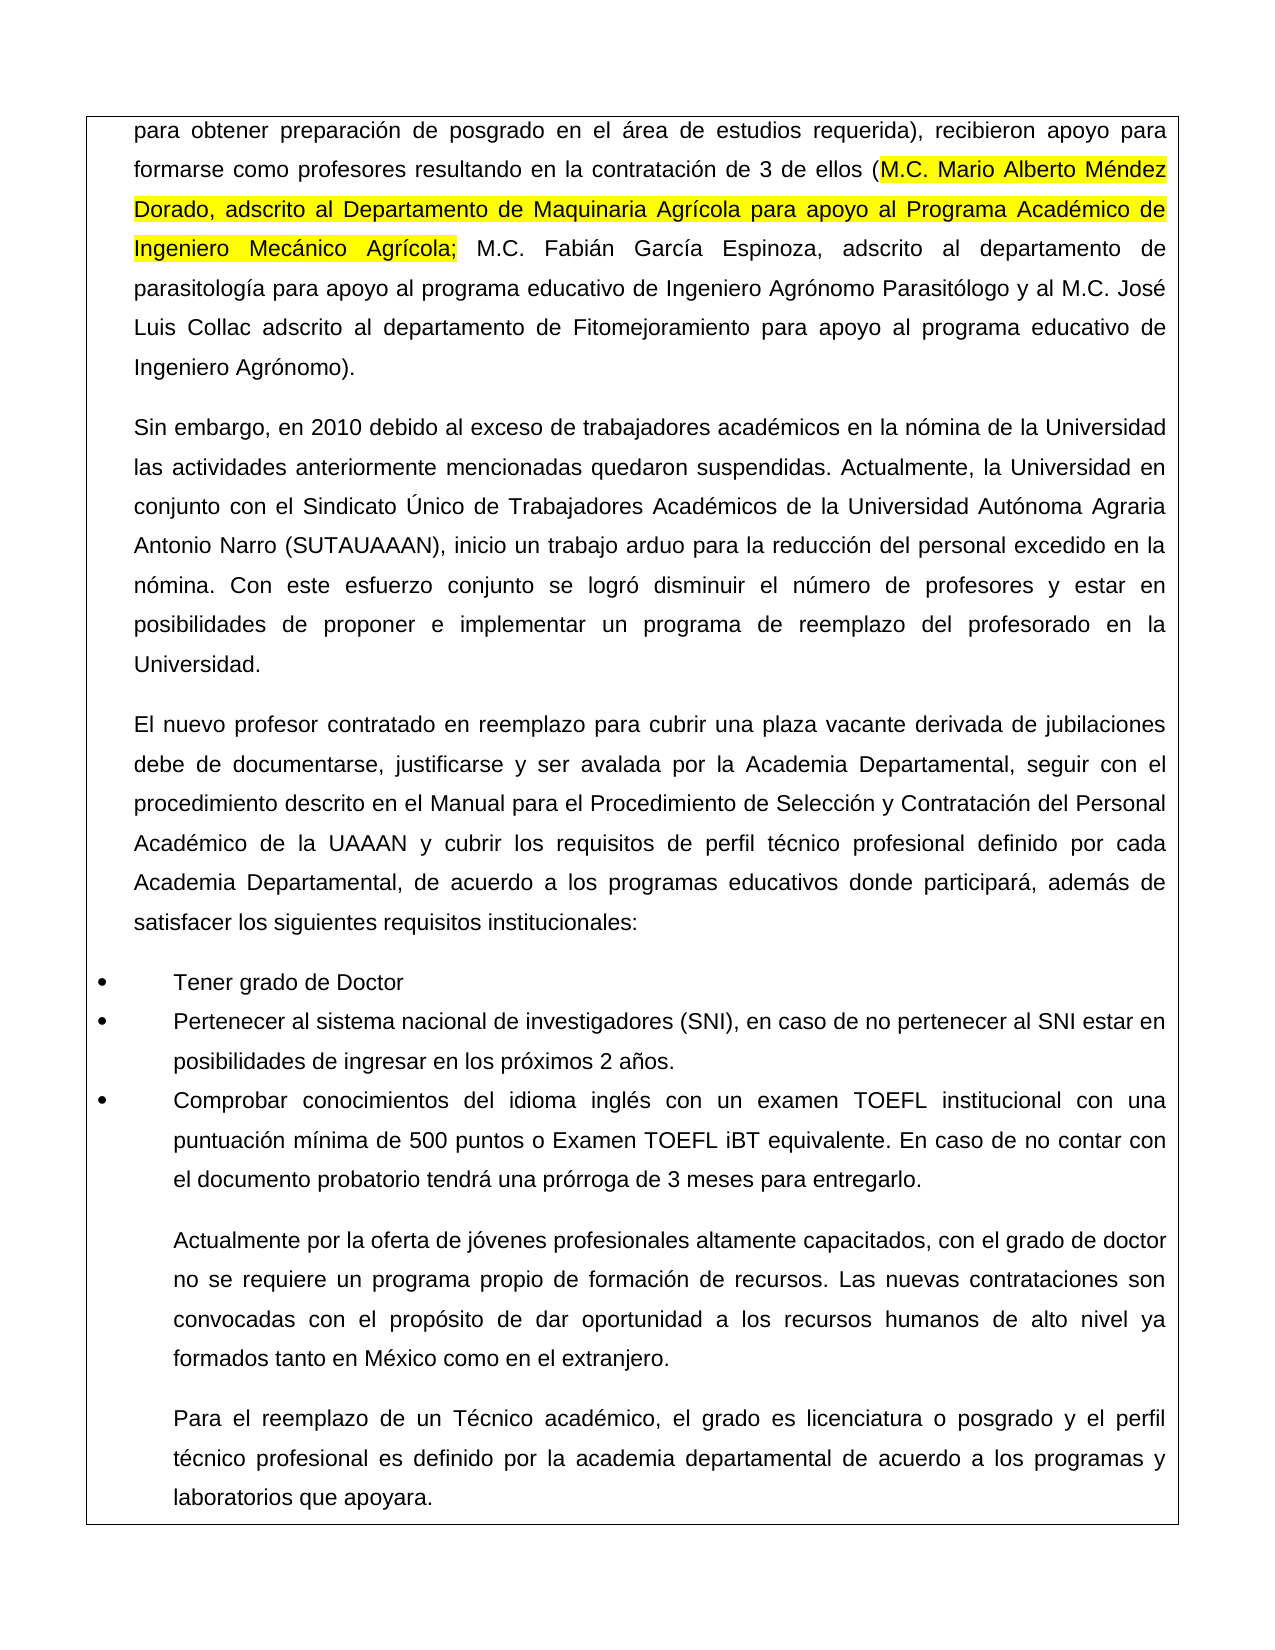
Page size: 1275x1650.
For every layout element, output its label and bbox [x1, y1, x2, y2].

table_cell [87, 117, 1178, 1524]
